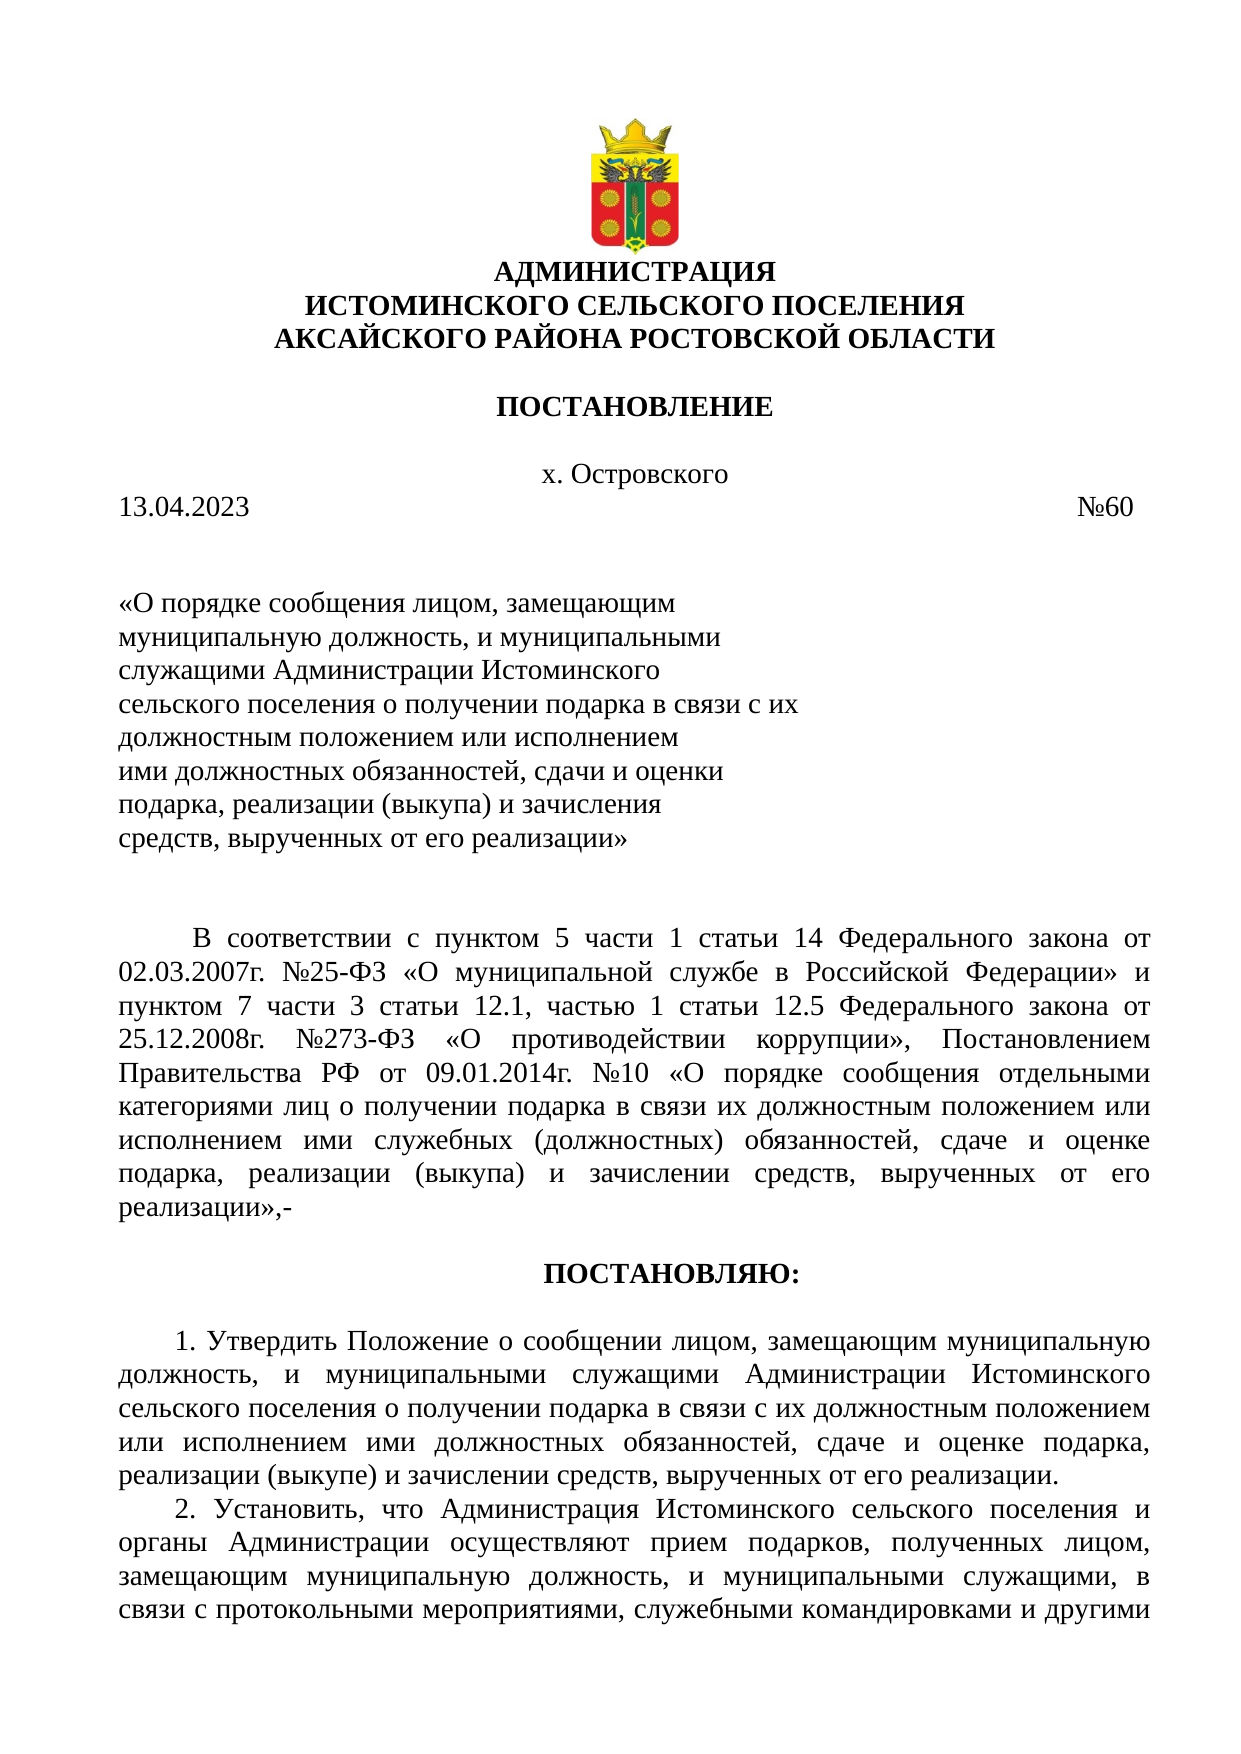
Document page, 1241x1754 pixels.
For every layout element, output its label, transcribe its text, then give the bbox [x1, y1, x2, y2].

title ими должностных обязанностей, сдачи и оценки [118, 753, 1152, 786]
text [118, 1491, 1152, 1625]
text 13.04.2023 №60 [118, 489, 1152, 523]
text ПОСТАНОВЛЯЮ: [118, 1256, 1152, 1289]
text х. Островского [118, 456, 1152, 489]
picture [591, 118, 679, 255]
title служащими Администрации Истоминского [118, 652, 1152, 686]
text 1. Утвердить Положение о сообщении лицом, замещающим муниципальную должность, и муниципальными служащими Администрации Истоминского сельского поселения о получении подарка в связи с их должностным положением или исполнением ими должностных обязанностей, сдаче и оценке подарка, реализации (выкупе) и зачислении средств, вырученных от его реализации. [118, 1323, 1152, 1491]
title должностным положением или исполнением [118, 719, 1152, 753]
text АДМИНИСТРАЦИЯ [118, 254, 1152, 288]
title сельского поселения о получении подарка в связи с их [118, 686, 1152, 719]
text В соответствии с пунктом 5 части 1 статьи 14 Федерального закона от 02.03.2007г. №25-ФЗ «О муниципальной службе в Российской Федерации» и пунктом 7 части 3 статьи 12.1, частью 1 статьи 12.5 Федерального закона от 25.12.2008г. №273-ФЗ «О противодействии коррупции», Постановлением Правительства РФ от 09.01.2014г. №10 «О порядке сообщения отдельными категориями лиц о получении подарка в связи их должностным положением или исполнением ими служебных (должностных) обязанностей, сдаче и оценке подарка, реализации (выкупа) и зачислении средств, вырученных от его реализации»,- [118, 921, 1152, 1222]
text АКСАЙСКОГО РАЙОНА РОСТОВСКОЙ ОБЛАСТИ [118, 322, 1152, 355]
text ПОСТАНОВЛЕНИЕ [118, 389, 1152, 422]
title муниципальную должность, и муниципальными [118, 619, 1152, 652]
text ИСТОМИНСКОГО СЕЛЬСКОГО ПОСЕЛЕНИЯ [118, 288, 1152, 322]
title подарка, реализации (выкупа) и зачисления [118, 786, 1152, 820]
title «О порядке сообщения лицом, замещающим [118, 585, 1152, 619]
title средств, вырученных от его реализации» [118, 820, 1152, 853]
